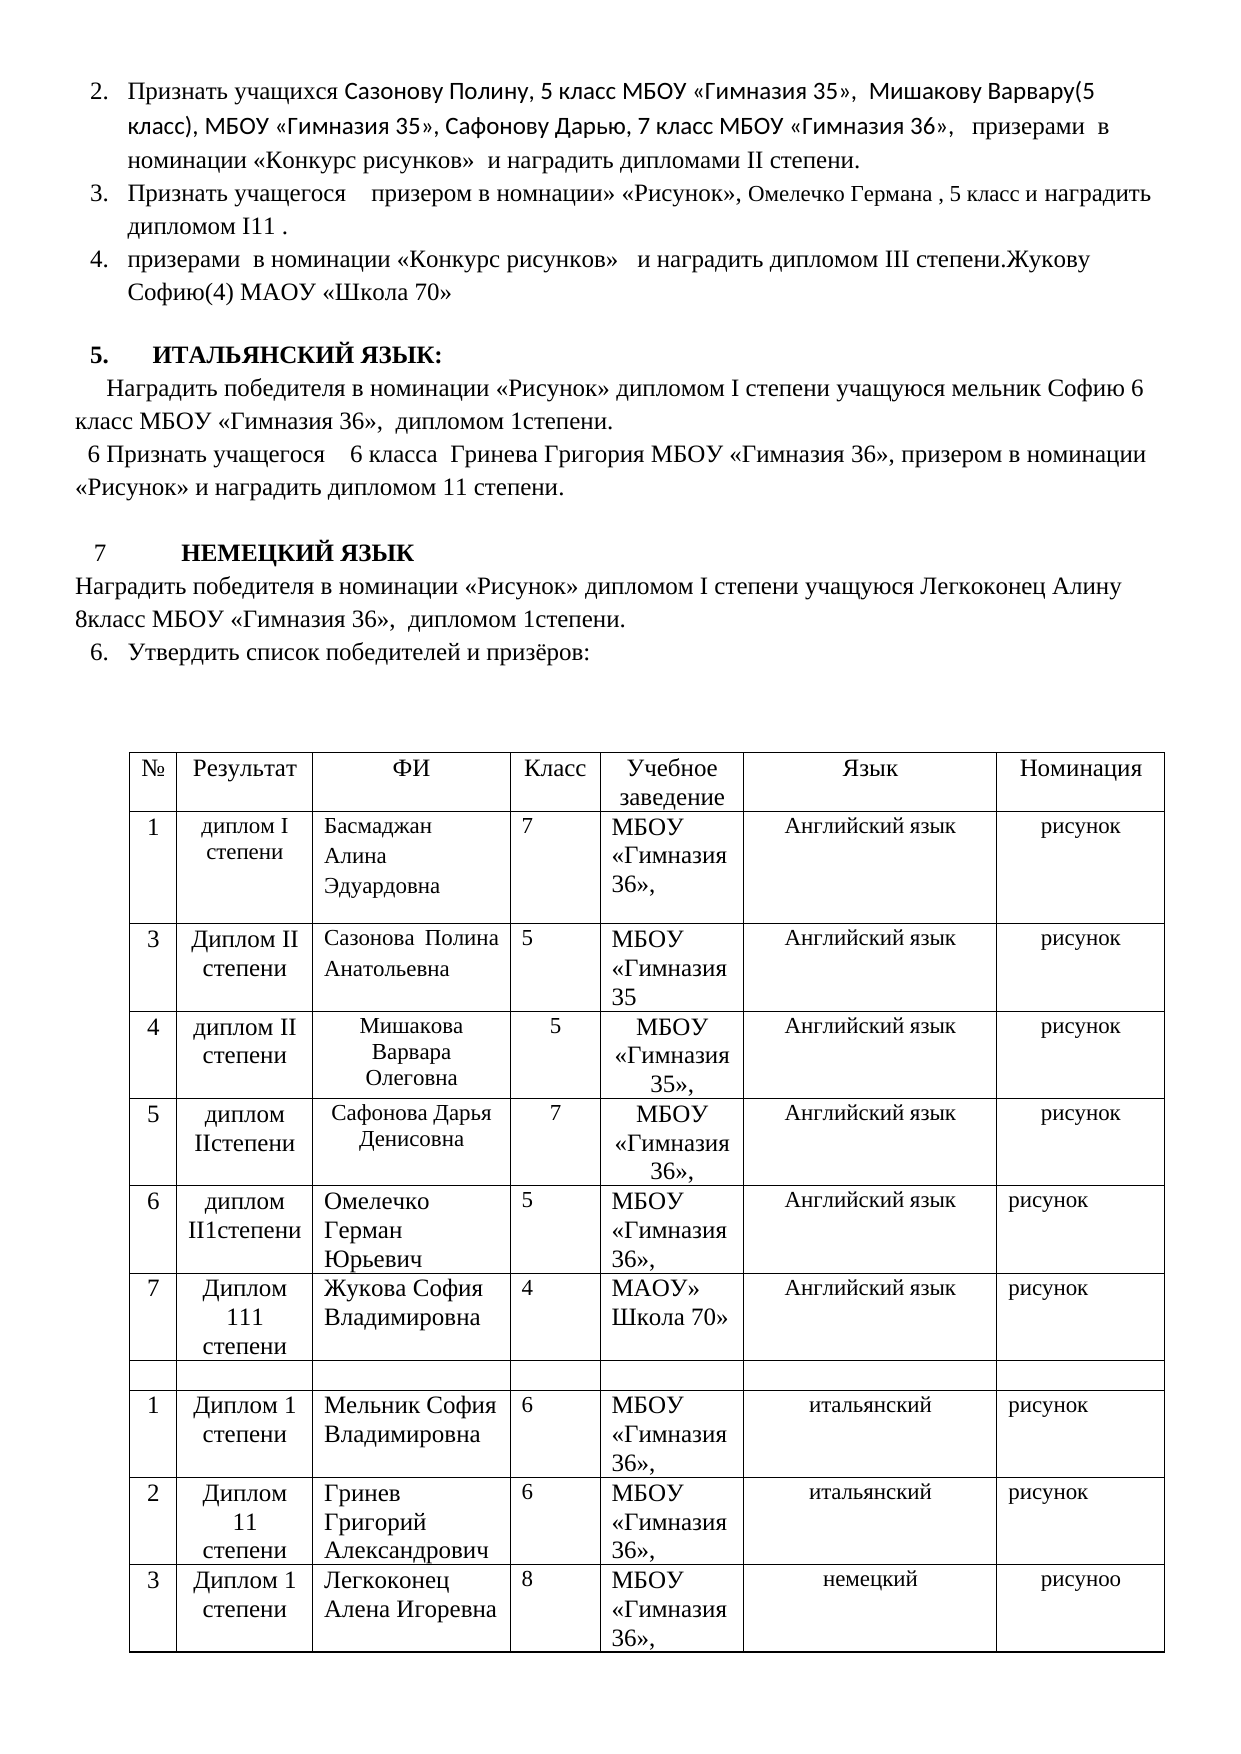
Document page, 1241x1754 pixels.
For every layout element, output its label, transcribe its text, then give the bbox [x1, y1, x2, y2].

table_cell Басмаджан Алина Эдуардовна [313, 812, 510, 923]
table_cell 5 [130, 1099, 176, 1185]
table_cell МБОУ «Гимназия 36», [601, 1391, 743, 1477]
text Наградить победителя в номинации «Рисунок» дипломом I степени учащуюся Легкоконец Алину 8класс МБОУ «Гимназия 36», дипломом 1степени. [75, 571, 1166, 633]
table_cell МБОУ «Гимназия 36», [601, 1186, 743, 1272]
table_cell 7 [511, 1099, 600, 1185]
table_cell [130, 1361, 176, 1389]
table_header Класс [511, 753, 600, 811]
table_cell [177, 1361, 312, 1389]
table_cell рисунок [997, 1012, 1164, 1098]
table_cell Омелечко Герман Юрьевич [313, 1186, 510, 1272]
table_cell рисунок [997, 1186, 1164, 1272]
table_cell Мельник София Владимировна [313, 1391, 510, 1477]
text 6 Признать учащегося 6 класса Гринева Григория МБОУ «Гимназия 36», призером в номинации «Рисунок» и наградить дипломом 11 степени. [75, 439, 1166, 501]
table_cell рисунок [997, 924, 1164, 1011]
table_header Номинация [997, 753, 1164, 811]
text 7 НЕМЕЦКИЙ ЯЗЫК [75, 538, 1166, 567]
table_cell Английский язык [744, 1186, 996, 1272]
table_cell рисуноо [997, 1565, 1164, 1651]
table_cell диплом II степени [177, 1012, 312, 1098]
table_cell рисунок [997, 1391, 1164, 1477]
table_cell 8 [511, 1565, 600, 1651]
table_cell 4 [130, 1012, 176, 1098]
table_cell 1 [130, 1391, 176, 1477]
list ИТАЛЬЯНСКИЙ ЯЗЫК: [90, 340, 1166, 369]
table_header Учебное заведение [601, 753, 743, 811]
table_cell Английский язык [744, 1099, 996, 1185]
list Утвердить список победителей и призёров: [90, 637, 1165, 666]
table_cell 1 [130, 812, 176, 923]
table_cell МБОУ «Гимназия 36», [601, 1565, 743, 1651]
table_cell 3 [130, 924, 176, 1011]
table_cell Жукова София Владимировна [313, 1274, 510, 1360]
table_cell МАОУ» Школа 70» [601, 1274, 743, 1360]
table_cell Диплом 111 степени [177, 1274, 312, 1360]
table_cell 5 [511, 1186, 600, 1272]
table_cell диплом II1степени [177, 1186, 312, 1272]
table_cell рисунок [997, 1274, 1164, 1360]
table_cell 4 [511, 1274, 600, 1360]
list Признать учащихся Сазонову Полину, 5 класс МБОУ «Гимназия 35», Мишакову Варвару(5 класс), МБОУ «Гимназия 35», Сафонову Дарью, 7 класс МБОУ «Гимназия 36», призерами в номинации «Конкурс рисунков» и наградить дипломами II степени. [90, 75, 1165, 173]
table_cell [601, 1361, 743, 1389]
list призерами в номинации «Конкурс рисунков» и наградить дипломом III степени.Жукову Софию(4) МАОУ «Школа 70» [90, 244, 1166, 306]
table_cell итальянский [744, 1391, 996, 1477]
table_cell [313, 1361, 510, 1389]
table_cell [511, 1361, 600, 1389]
table_cell [997, 1361, 1164, 1389]
table_cell Сазонова Полина Анатольевна [313, 924, 510, 1011]
table_cell 3 [130, 1565, 176, 1651]
table_cell 5 [511, 1012, 600, 1098]
table_cell диплом I степени [177, 812, 312, 923]
table_cell Английский язык [744, 924, 996, 1011]
table_cell Мишакова Варвара Олеговна [313, 1012, 510, 1098]
table_cell итальянский [744, 1478, 996, 1564]
table_cell 6 [130, 1186, 176, 1272]
table_cell рисунок [997, 812, 1164, 923]
table_header ФИ [313, 753, 510, 811]
table_cell Диплом 1 степени [177, 1565, 312, 1651]
table_cell МБОУ «Гимназия 36», [601, 812, 743, 923]
table_cell 6 [511, 1391, 600, 1477]
text Наградить победителя в номинации «Рисунок» дипломом I степени учащуюся мельник Софию 6 класс МБОУ «Гимназия 36», дипломом 1степени. [75, 373, 1166, 435]
table_cell МБОУ «Гимназия 36», [601, 1099, 743, 1185]
table_cell Английский язык [744, 1012, 996, 1098]
table_cell МБОУ «Гимназия 36», [601, 1478, 743, 1564]
table_header № [130, 753, 176, 811]
table_cell Английский язык [744, 812, 996, 923]
table_cell 5 [511, 924, 600, 1011]
table_cell диплом IIстепени [177, 1099, 312, 1185]
table_cell 7 [511, 812, 600, 923]
table_cell МБОУ «Гимназия 35», [601, 1012, 743, 1098]
table_cell Легкоконец Алена Игоревна [313, 1565, 510, 1651]
table_cell Сафонова Дарья Денисовна [313, 1099, 510, 1185]
table_cell немецкий [744, 1565, 996, 1651]
table_cell рисунок [997, 1099, 1164, 1185]
table_cell рисунок [997, 1478, 1164, 1564]
table_cell Диплом II степени [177, 924, 312, 1011]
list Признать учащегося призером в номнации» «Рисунок», Омелечко Германа , 5 класс и наградить дипломом I11 . [90, 178, 1166, 239]
table_header Результат [177, 753, 312, 811]
table_cell Английский язык [744, 1274, 996, 1360]
table_cell 6 [511, 1478, 600, 1564]
table_cell 2 [130, 1478, 176, 1564]
table_cell 7 [130, 1274, 176, 1360]
table_cell Гринев Григорий Александрович [313, 1478, 510, 1564]
table_header Язык [744, 753, 996, 811]
table_cell Диплом 1 степени [177, 1391, 312, 1477]
table_cell Диплом 11 степени [177, 1478, 312, 1564]
table_cell МБОУ «Гимназия 35 [601, 924, 743, 1011]
table_cell [744, 1361, 996, 1389]
